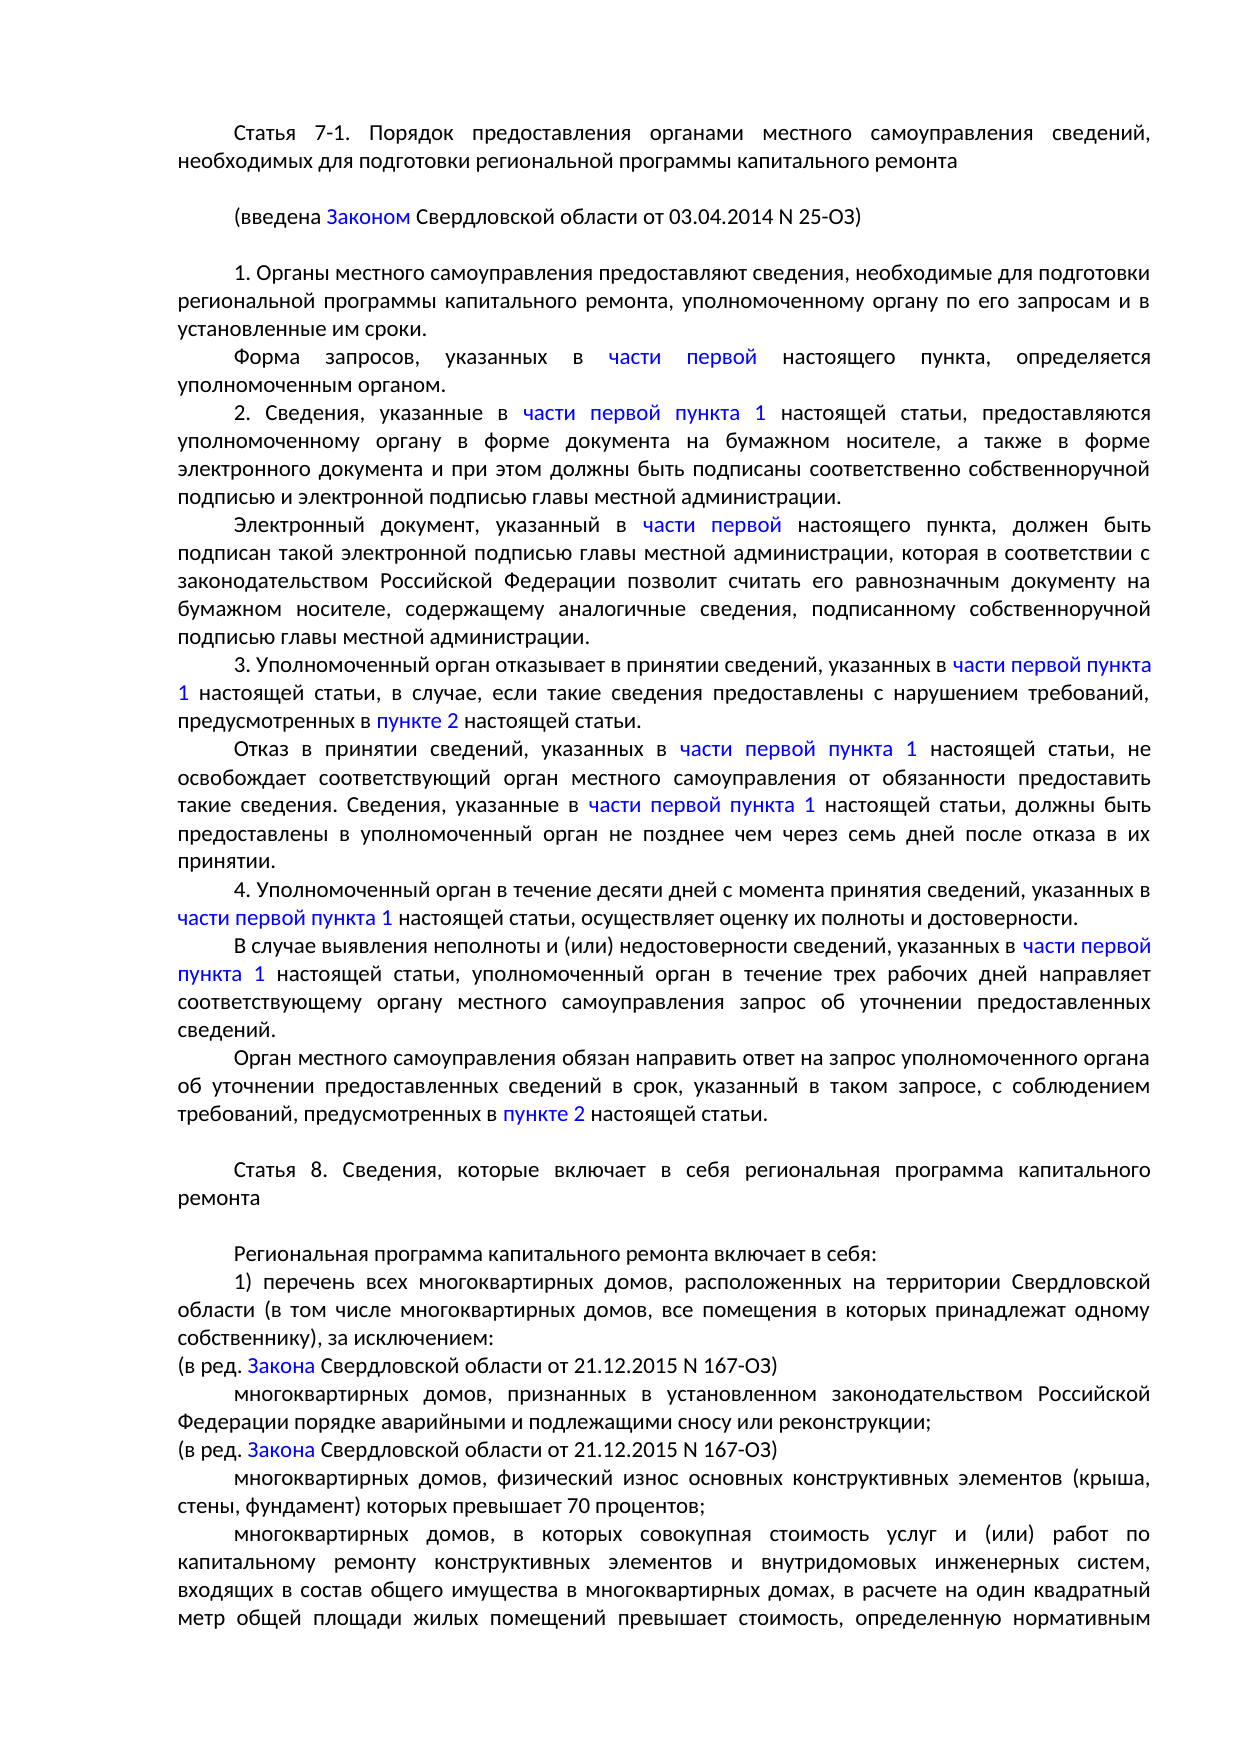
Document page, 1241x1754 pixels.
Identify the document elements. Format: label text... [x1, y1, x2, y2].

text Отказ в принятии сведений, указанных в части первой пункта 1 настоящей статьи, не освобождает соответствующий орган местного самоуправления от обязанности предоставить такие сведения. Сведения, указанные в части первой пункта 1 настоящей статьи, должны быть предоставлены в уполномоченный орган не позднее чем через семь дней после отказа в их принятии. [177, 734, 1152, 875]
text (введена Законом Свердловской области от 03.04.2014 N 25-ОЗ) [177, 202, 1152, 230]
text 1) перечень всех многоквартирных домов, расположенных на территории Свердловской области (в том числе многоквартирных домов, все помещения в которых принадлежат одному собственнику), за исключением: [177, 1267, 1152, 1351]
text Статья 8. Сведения, которые включает в себя региональная программа капитального ремонта [177, 1155, 1152, 1211]
text 2. Сведения, указанные в части первой пункта 1 настоящей статьи, предоставляются уполномоченному органу в форме документа на бумажном носителе, а также в форме электронного документа и при этом должны быть подписаны соответственно собственноручной подписью и электронной подписью главы местной администрации. [177, 398, 1152, 510]
text 4. Уполномоченный орган в течение десяти дней с момента принятия сведений, указанных в части первой пункта 1 настоящей статьи, осуществляет оценку их полноты и достоверности. [177, 875, 1152, 931]
text Орган местного самоуправления обязан направить ответ на запрос уполномоченного органа об уточнении предоставленных сведений в срок, указанный в таком запросе, с соблюдением требований, предусмотренных в пункте 2 настоящей статьи. [177, 1043, 1152, 1127]
text 1. Органы местного самоуправления предоставляют сведения, необходимые для подготовки региональной программы капитального ремонта, уполномоченному органу по его запросам и в установленные им сроки. [177, 258, 1152, 342]
text многоквартирных домов, физический износ основных конструктивных элементов (крыша, стены, фундамент) которых превышает 70 процентов; [177, 1463, 1152, 1519]
text Электронный документ, указанный в части первой настоящего пункта, должен быть подписан такой электронной подписью главы местной администрации, которая в соответствии с законодательством Российской Федерации позволит считать его равнозначным документу на бумажном носителе, содержащему аналогичные сведения, подписанному собственноручной подписью главы местной администрации. [177, 510, 1152, 651]
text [177, 1519, 1152, 1631]
text В случае выявления неполноты и (или) недостоверности сведений, указанных в части первой пункта 1 настоящей статьи, уполномоченный орган в течение трех рабочих дней направляет соответствующему органу местного самоуправления запрос об уточнении предоставленных сведений. [177, 931, 1152, 1043]
text Статья 7-1. Порядок предоставления органами местного самоуправления сведений, необходимых для подготовки региональной программы капитального ремонта [177, 118, 1152, 174]
text Региональная программа капитального ремонта включает в себя: [177, 1239, 1152, 1267]
text (в ред. Закона Свердловской области от 21.12.2015 N 167-ОЗ) [177, 1435, 1152, 1463]
text Форма запросов, указанных в части первой настоящего пункта, определяется уполномоченным органом. [177, 342, 1152, 398]
text 3. Уполномоченный орган отказывает в принятии сведений, указанных в части первой пункта 1 настоящей статьи, в случае, если такие сведения предоставлены с нарушением требований, предусмотренных в пункте 2 настоящей статьи. [177, 651, 1152, 734]
text многоквартирных домов, признанных в установленном законодательством Российской Федерации порядке аварийными и подлежащими сносу или реконструкции; [177, 1379, 1152, 1435]
text (в ред. Закона Свердловской области от 21.12.2015 N 167-ОЗ) [177, 1351, 1152, 1379]
